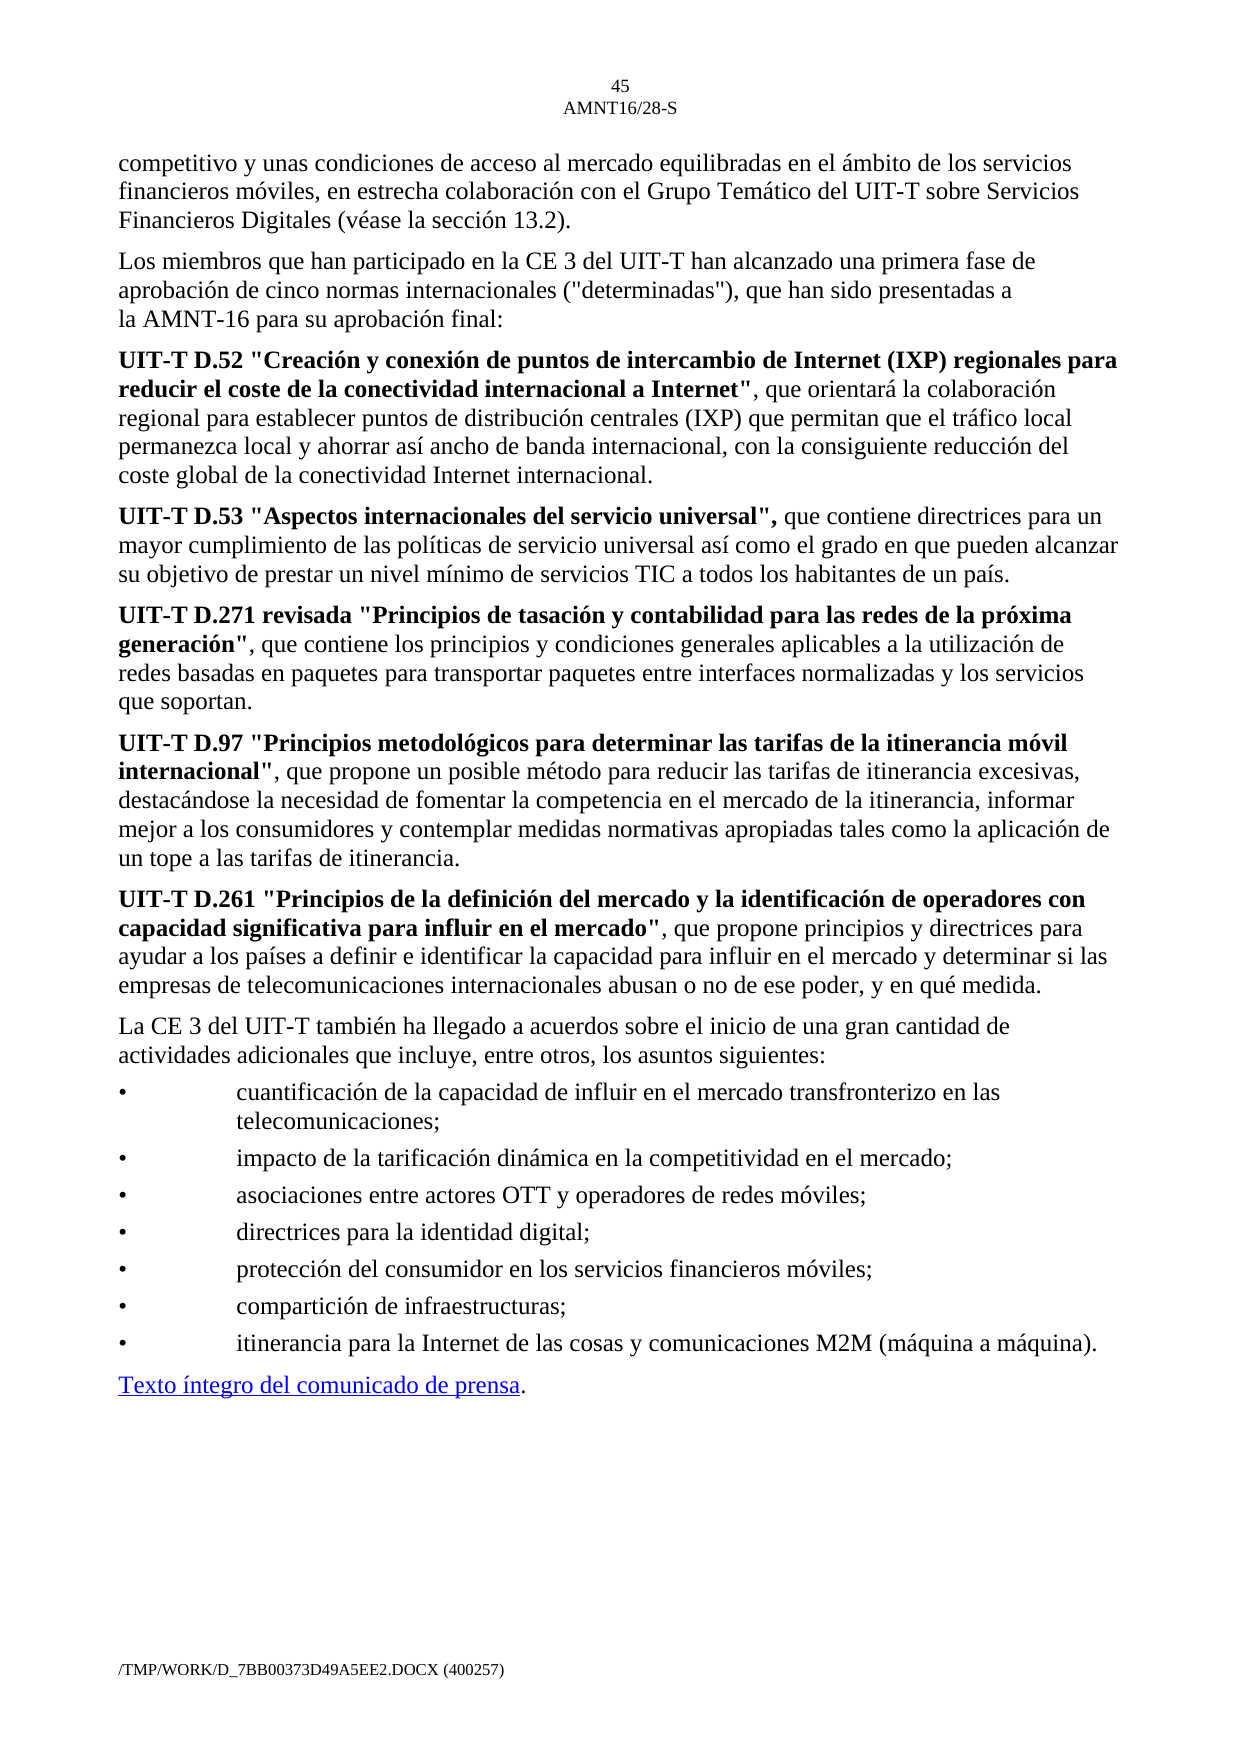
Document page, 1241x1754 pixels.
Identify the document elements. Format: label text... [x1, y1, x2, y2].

text • asociaciones entre actores OTT y operadores de redes móviles; [118, 1180, 1122, 1209]
text UIT-T D.261 "Principios de la definición del mercado y la identificación de operadores con capacidad significativa para influir en el mercado", que propone principios y directrices para ayudar a los países a definir e identificar la capacidad para influir en el mercado y determinar si las empresas de telecomunicaciones internacionales abusan o no de ese poder, y en qué medida. [118, 884, 1122, 999]
text UIT-T D.97 "Principios metodológicos para determinar las tarifas de la itinerancia móvil internacional", que propone un posible método para reducir las tarifas de itinerancia excesivas, destacándose la necesidad de fomentar la competencia en el mercado de la itinerancia, informar mejor a los consumidores y contemplar medidas normativas apropiadas tales como la aplicación de un tope a las tarifas de itinerancia. [118, 728, 1122, 871]
text UIT-T D.53 "Aspectos internacionales del servicio universal", que contiene directrices para un mayor cumplimiento de las políticas de servicio universal así como el grado en que pueden alcanzar su objetivo de prestar un nivel mínimo de servicios TIC a todos los habitantes de un país. [118, 501, 1122, 588]
text • itinerancia para la Internet de las cosas y comunicaciones M2M (máquina a máquina). [118, 1328, 1122, 1357]
text • compartición de infraestructuras; [118, 1291, 1122, 1320]
text • protección del consumidor en los servicios financieros móviles; [118, 1254, 1122, 1283]
text La CE 3 del UIT-T también ha llegado a acuerdos sobre el inicio de una gran cantidad de actividades adicionales que incluye, entre otros, los asuntos siguientes: [118, 1011, 1122, 1069]
text UIT-T D.52 "Creación y conexión de puntos de intercambio de Internet (IXP) regionales para reducir el coste de la conectividad internacional a Internet", que orientará la colaboración regional para establecer puntos de distribución centrales (IXP) que permitan que el tráfico local permanezca local y ahorrar así ancho de banda internacional, con la consiguiente reducción del coste global de la conectividad Internet internacional. [118, 345, 1122, 489]
text Texto íntegro del comunicado de prensa. [118, 1370, 1122, 1398]
text • cuantificación de la capacidad de influir en el mercado transfronterizo en las telecomunicaciones; [118, 1077, 1122, 1135]
text • directrices para la identidad digital; [118, 1217, 1122, 1246]
text • impacto de la tarificación dinámica en la competitividad en el mercado; [118, 1143, 1122, 1172]
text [118, 148, 1122, 234]
text UIT-T D.271 revisada "Principios de tasación y contabilidad para las redes de la próxima generación", que contiene los principios y condiciones generales aplicables a la utilización de redes basadas en paquetes para transportar paquetes entre interfaces normalizadas y los servicios que soportan. [118, 600, 1122, 715]
text Los miembros que han participado en la CE 3 del UIT-T han alcanzado una primera fase de aprobación de cinco normas internacionales ("determinadas"), que han sido presentadas a la AMNT-16 para su aprobación final: [118, 246, 1122, 333]
